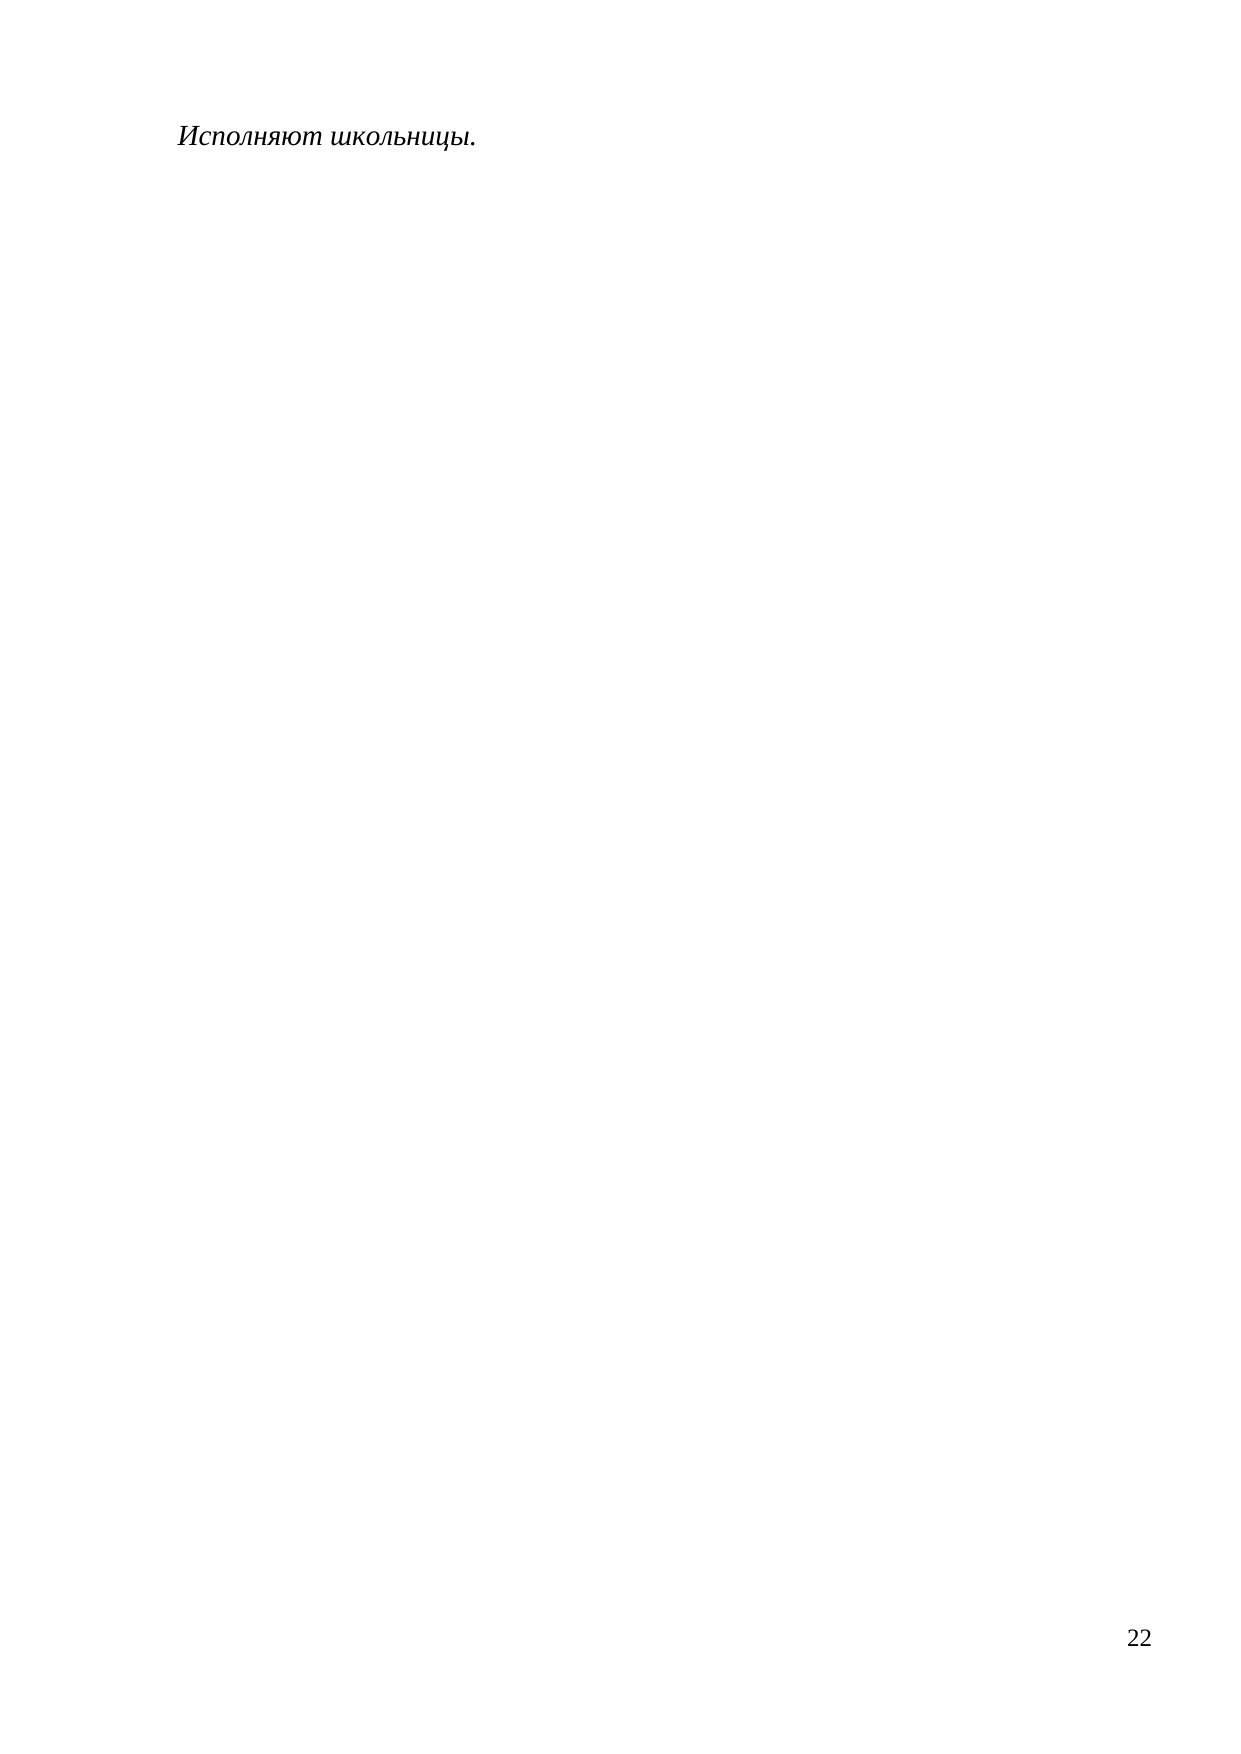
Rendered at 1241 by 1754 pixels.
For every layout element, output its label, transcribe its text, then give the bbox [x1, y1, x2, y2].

text Исполняют школьницы. [177, 118, 1152, 152]
